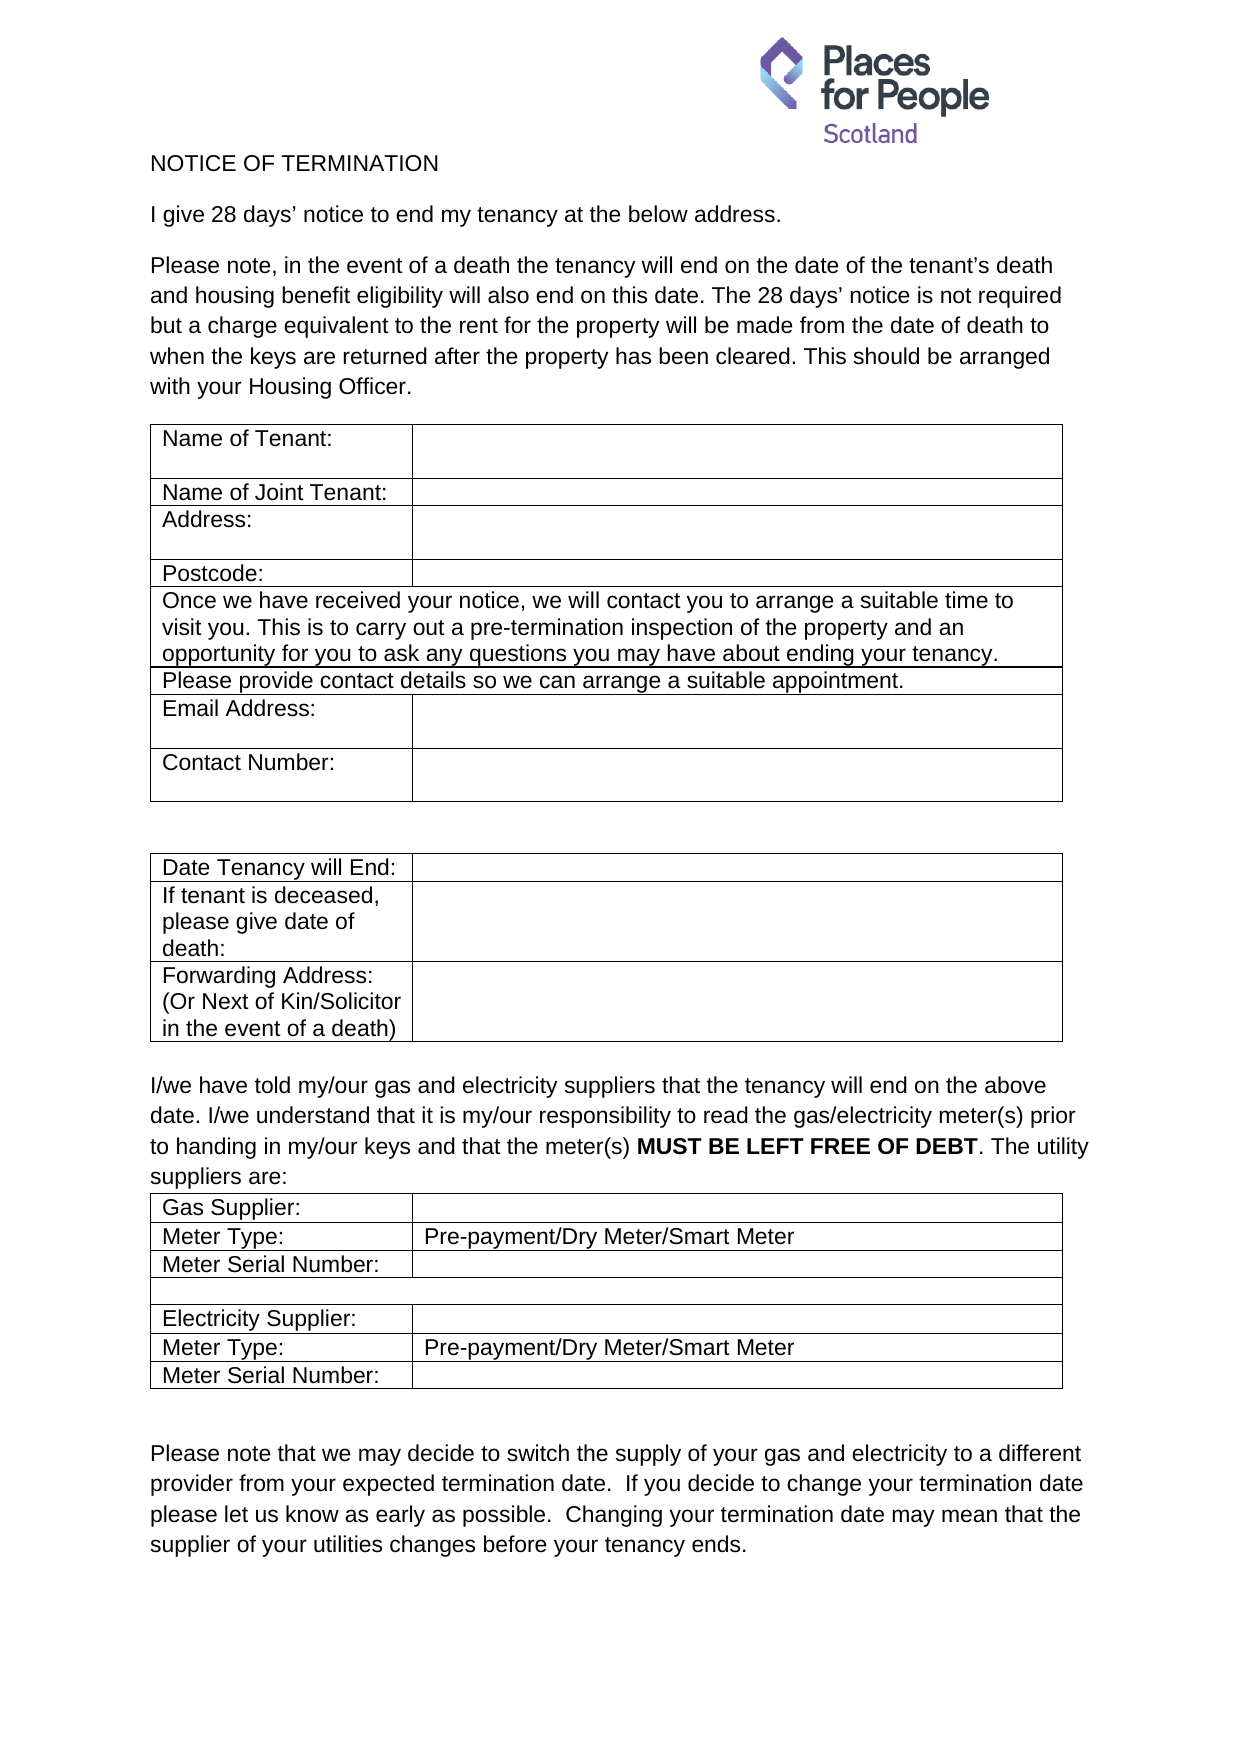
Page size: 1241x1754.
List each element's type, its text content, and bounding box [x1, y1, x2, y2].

table_cell Name of Joint Tenant: [151, 479, 412, 505]
table_header [413, 854, 1062, 881]
table_header Date Tenancy will End: [151, 854, 412, 881]
table_cell [413, 479, 1062, 505]
table_cell Meter Type: [151, 1334, 412, 1361]
table_cell Meter Type: [151, 1223, 412, 1249]
table_cell Meter Serial Number: [151, 1251, 412, 1277]
table_cell Meter Serial Number: [151, 1362, 412, 1388]
text NOTICE OF TERMINATION [150, 150, 1090, 176]
table_cell [413, 695, 1062, 747]
table_cell Once we have received your notice, we will contact you to arrange a suitable time to visit you. This is to carry out a pre-termination inspection of the property and an opportunity for you to ask any questions you may have about ending your tenancy. [151, 587, 1062, 666]
table_cell [413, 882, 1062, 961]
table_cell Please provide contact details so we can arrange a suitable appointment. [151, 668, 1062, 694]
table_header Name of Tenant: [151, 425, 412, 478]
table_cell [413, 506, 1062, 559]
text Please note that we may decide to switch the supply of your gas and electricity to a different provider from your expected termination date. If you decide to change your termination date please let us know as early as possible. Changing your termination date may mean that the supplier of your utilities changes before your tenancy ends. [150, 1440, 1090, 1557]
table_cell [413, 1305, 1062, 1333]
table_header [413, 1194, 1062, 1222]
table_cell [151, 1278, 1062, 1304]
table_cell Address: [151, 506, 412, 559]
table_cell Contact Number: [151, 749, 412, 801]
text Please note, in the event of a death the tenancy will end on the date of the tenant’s death and housing benefit eligibility will also end on this date. The 28 days’ notice is not required but a charge equivalent to the rent for the property will be made from the date of death to when the keys are returned after the property has been cleared. This should be arranged with your Housing Officer. [150, 252, 1090, 399]
table_cell Postcode: [151, 560, 412, 586]
text I give 28 days’ notice to end my tenancy at the below address. [150, 201, 1090, 227]
table_cell [413, 962, 1062, 1041]
table_header [413, 425, 1062, 478]
text I/we have told my/our gas and electricity suppliers that the tenancy will end on the above date. I/we understand that it is my/our responsibility to read the gas/electricity meter(s) prior to handing in my/our keys and that the meter(s) MUST BE LEFT FREE OF DEBT. The utility suppliers are: [150, 1072, 1090, 1189]
table_cell [413, 749, 1062, 801]
picture [699, 28, 1080, 151]
table_cell [413, 1251, 1062, 1277]
table_cell Electricity Supplier: [151, 1305, 412, 1333]
table_cell [413, 1362, 1062, 1388]
table_header Gas Supplier: [151, 1194, 412, 1222]
table_cell Pre-payment/Dry Meter/Smart Meter [413, 1223, 1062, 1249]
table_cell Pre-payment/Dry Meter/Smart Meter [413, 1334, 1062, 1361]
table_cell Email Address: [151, 695, 412, 747]
table_cell Forwarding Address: (Or Next of Kin/Solicitor in the event of a death) [151, 962, 412, 1041]
table_cell If tenant is deceased, please give date of death: [151, 882, 412, 961]
table_cell [413, 560, 1062, 586]
